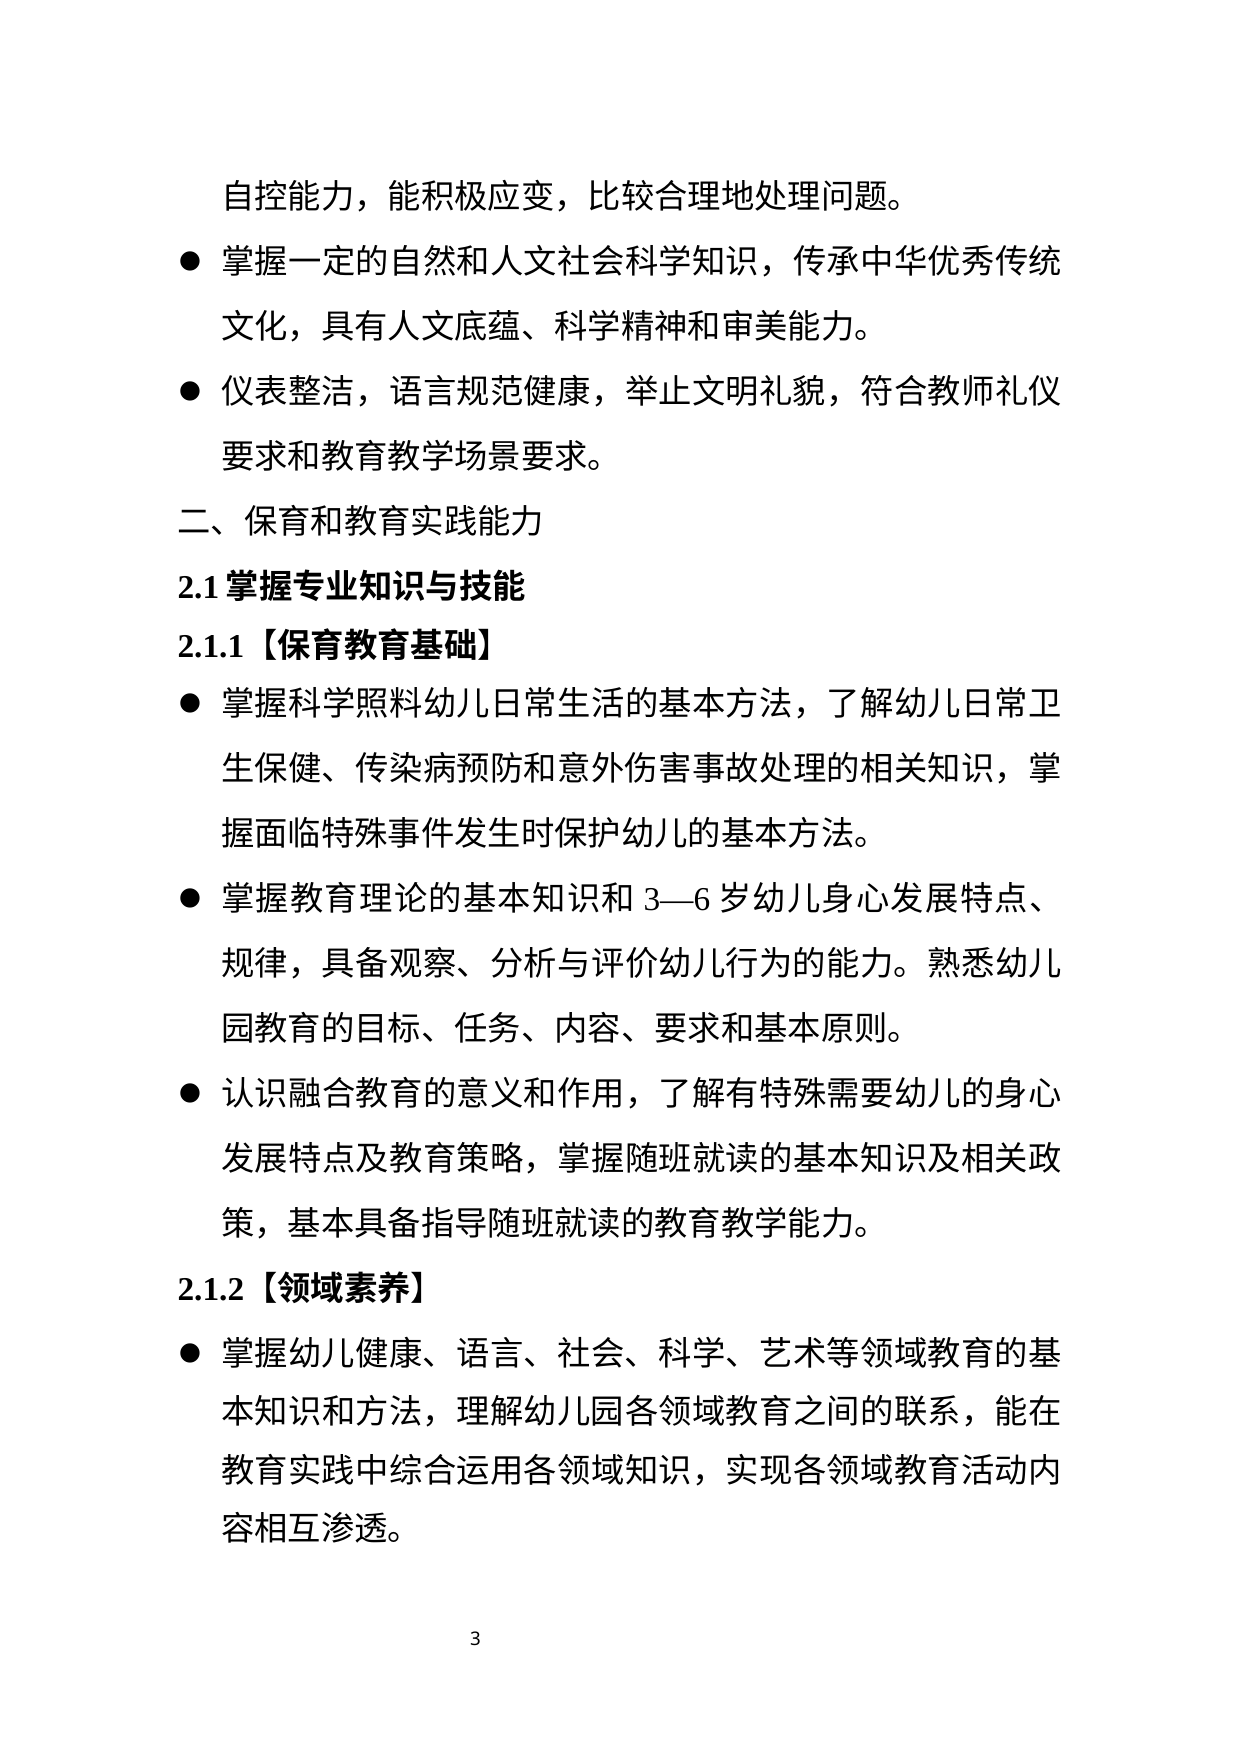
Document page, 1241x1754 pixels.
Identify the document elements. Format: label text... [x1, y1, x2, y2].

list 掌握幼儿健康、语言、社会、科学、艺术等领域教育的基本知识和方法，理解幼儿园各领域教育之间的联系，能在教育实践中综合运用各领域知识，实现各领域教育活动内容相互渗透。 [177, 1319, 1063, 1552]
list 仪表整洁，语言规范健康，举止文明礼貌，符合教师礼仪要求和教育教学场景要求。 [177, 357, 1063, 487]
text 2.1掌握专业知识与技能 [177, 552, 1063, 610]
text 2.1.2【领域素养】 [177, 1254, 1063, 1319]
text 二、保育和教育实践能力 [177, 487, 1063, 552]
list 掌握教育理论的基本知识和3—6岁幼儿身心发展特点、规律，具备观察、分析与评价幼儿行为的能力。熟悉幼儿园教育的目标、任务、内容、要求和基本原则。 [177, 864, 1063, 1059]
list 掌握一定的自然和人文社会科学知识，传承中华优秀传统文化，具有人文底蕴、科学精神和审美能力。 [177, 227, 1063, 357]
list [177, 162, 1063, 227]
list 掌握科学照料幼儿日常生活的基本方法，了解幼儿日常卫生保健、传染病预防和意外伤害事故处理的相关知识，掌握面临特殊事件发生时保护幼儿的基本方法。 [177, 669, 1063, 864]
list 认识融合教育的意义和作用，了解有特殊需要幼儿的身心发展特点及教育策略，掌握随班就读的基本知识及相关政策，基本具备指导随班就读的教育教学能力。 [177, 1059, 1063, 1254]
text 2.1.1【保育教育基础】 [177, 610, 1063, 669]
